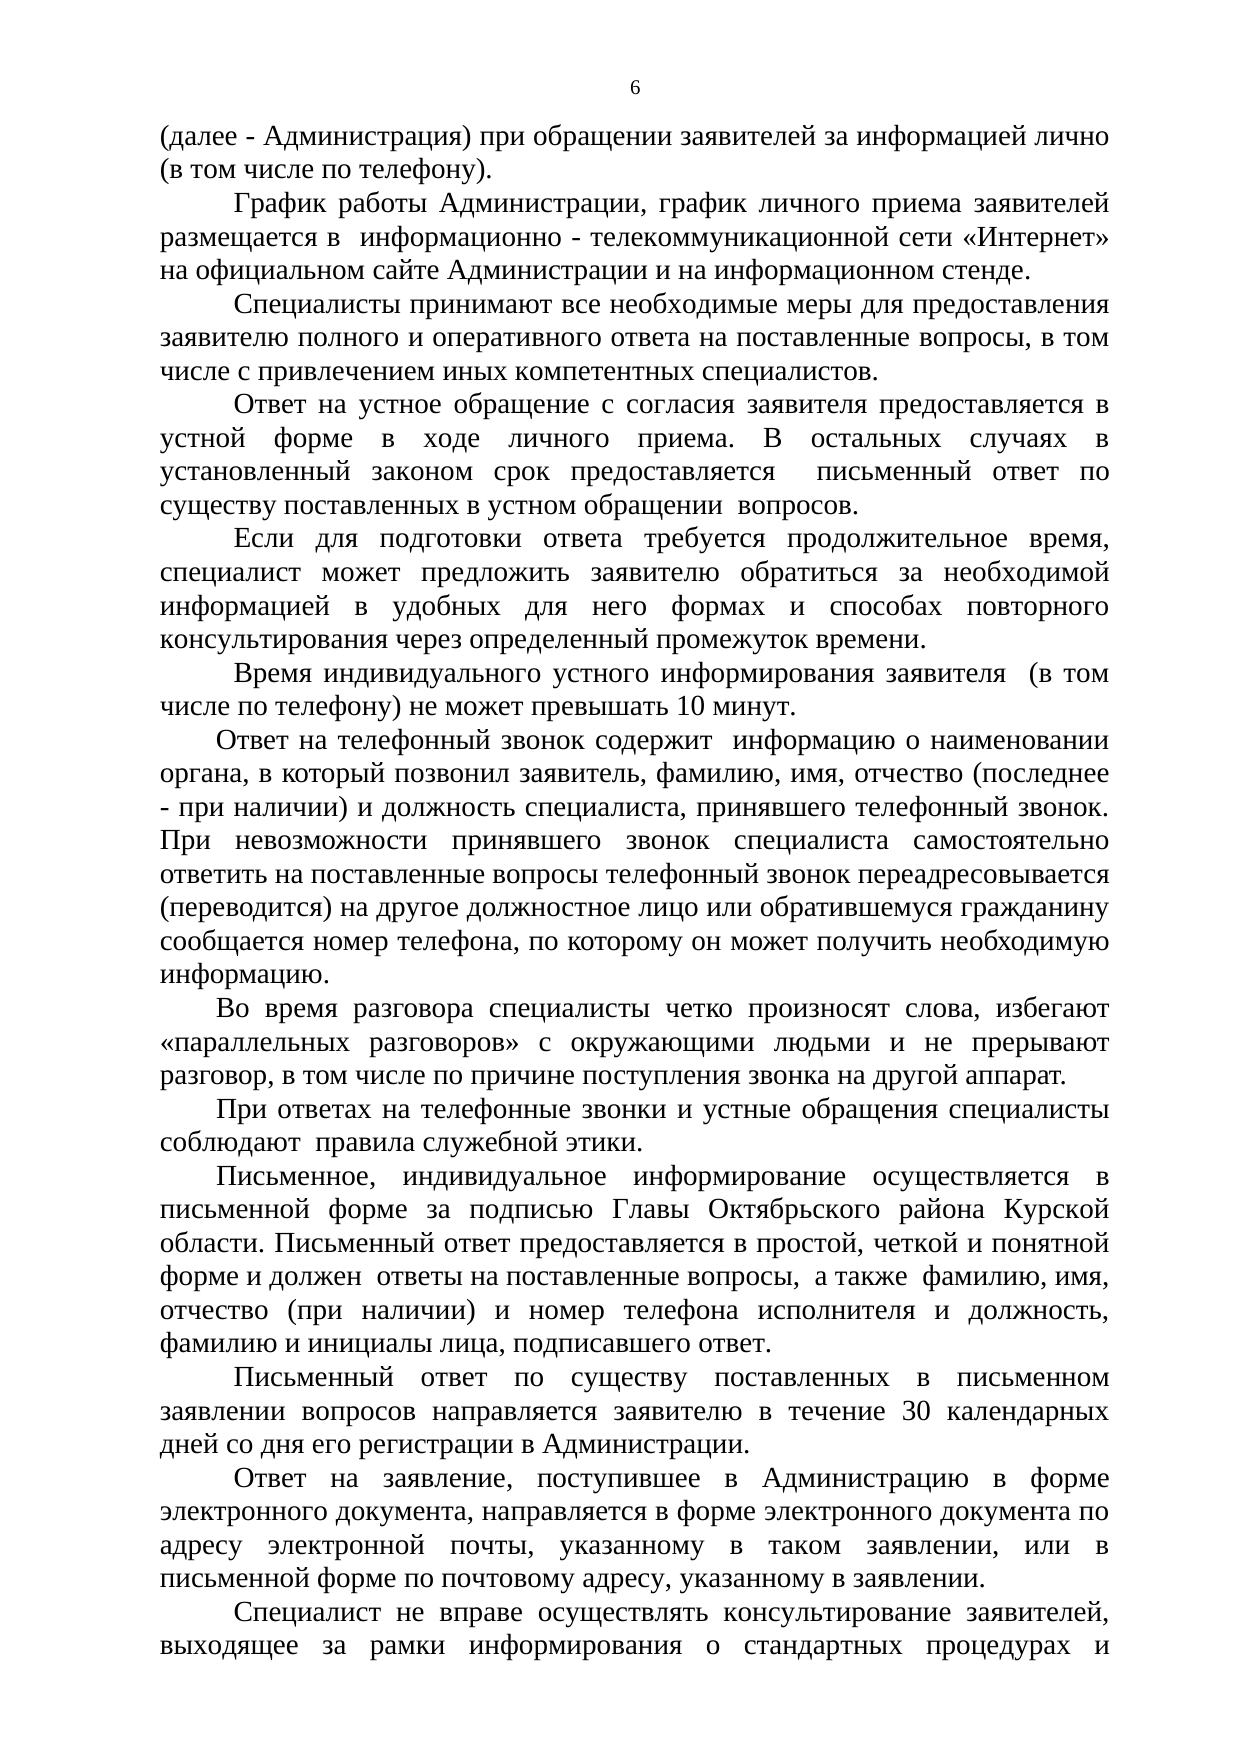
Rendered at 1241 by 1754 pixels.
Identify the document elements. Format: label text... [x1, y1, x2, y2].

text Письменное, индивидуальное информирование осуществляется в письменной форме за подписью Главы Октябрьского района Курской области. Письменный ответ предоставляется в простой, четкой и понятной форме и должен ответы на поставленные вопросы, а также фамилию, имя, отчество (при наличии) и номер телефона исполнителя и должность, фамилию и инициалы лица, подписавшего ответ. [159, 1158, 1110, 1359]
text Если для подготовки ответа требуется продолжительное время, специалист может предложить заявителю обратиться за необходимой информацией в удобных для него формах и способах повторного консультирования через определенный промежуток времени. [159, 521, 1110, 655]
text Время индивидуального устного информирования заявителя (в том числе по телефону) не может превышать 10 минут. [159, 655, 1110, 722]
text Во время разговора специалисты четко произносят слова, избегают «параллельных разговоров» с окружающими людьми и не прерывают разговор, в том числе по причине поступления звонка на другой аппарат. [159, 990, 1110, 1091]
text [159, 118, 1110, 185]
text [159, 1594, 1110, 1661]
text Ответ на заявление, поступившее в Администрацию в форме электронного документа, направляется в форме электронного документа по адресу электронной почты, указанному в таком заявлении, или в письменной форме по почтовому адресу, указанному в заявлении. [159, 1460, 1110, 1594]
text Специалисты принимают все необходимые меры для предоставления заявителю полного и оперативного ответа на поставленные вопросы, в том числе с привлечением иных компетентных специалистов. [159, 286, 1110, 386]
text Письменный ответ по существу поставленных в письменном заявлении вопросов направляется заявителю в течение 30 календарных дней со дня его регистрации в Администрации. [159, 1359, 1110, 1460]
text При ответах на телефонные звонки и устные обращения специалисты соблюдают правила служебной этики. [159, 1091, 1110, 1158]
text Ответ на телефонный звонок содержит информацию о наименовании органа, в который позвонил заявитель, фамилию, имя, отчество (последнее - при наличии) и должность специалиста, принявшего телефонный звонок. При невозможности принявшего звонок специалиста самостоятельно ответить на поставленные вопросы телефонный звонок переадресовывается (переводится) на другое должностное лицо или обратившемуся гражданину сообщается номер телефона, по которому он может получить необходимую информацию. [159, 722, 1110, 990]
text Ответ на устное обращение с согласия заявителя предоставляется в устной форме в ходе личного приема. В остальных случаях в установленный законом срок предоставляется письменный ответ по существу поставленных в устном обращении вопросов. [159, 386, 1110, 521]
text График работы Администрации, график личного приема заявителей размещается в информационно - телекоммуникационной сети «Интернет» на официальном сайте Администрации и на информационном стенде. [159, 185, 1110, 286]
